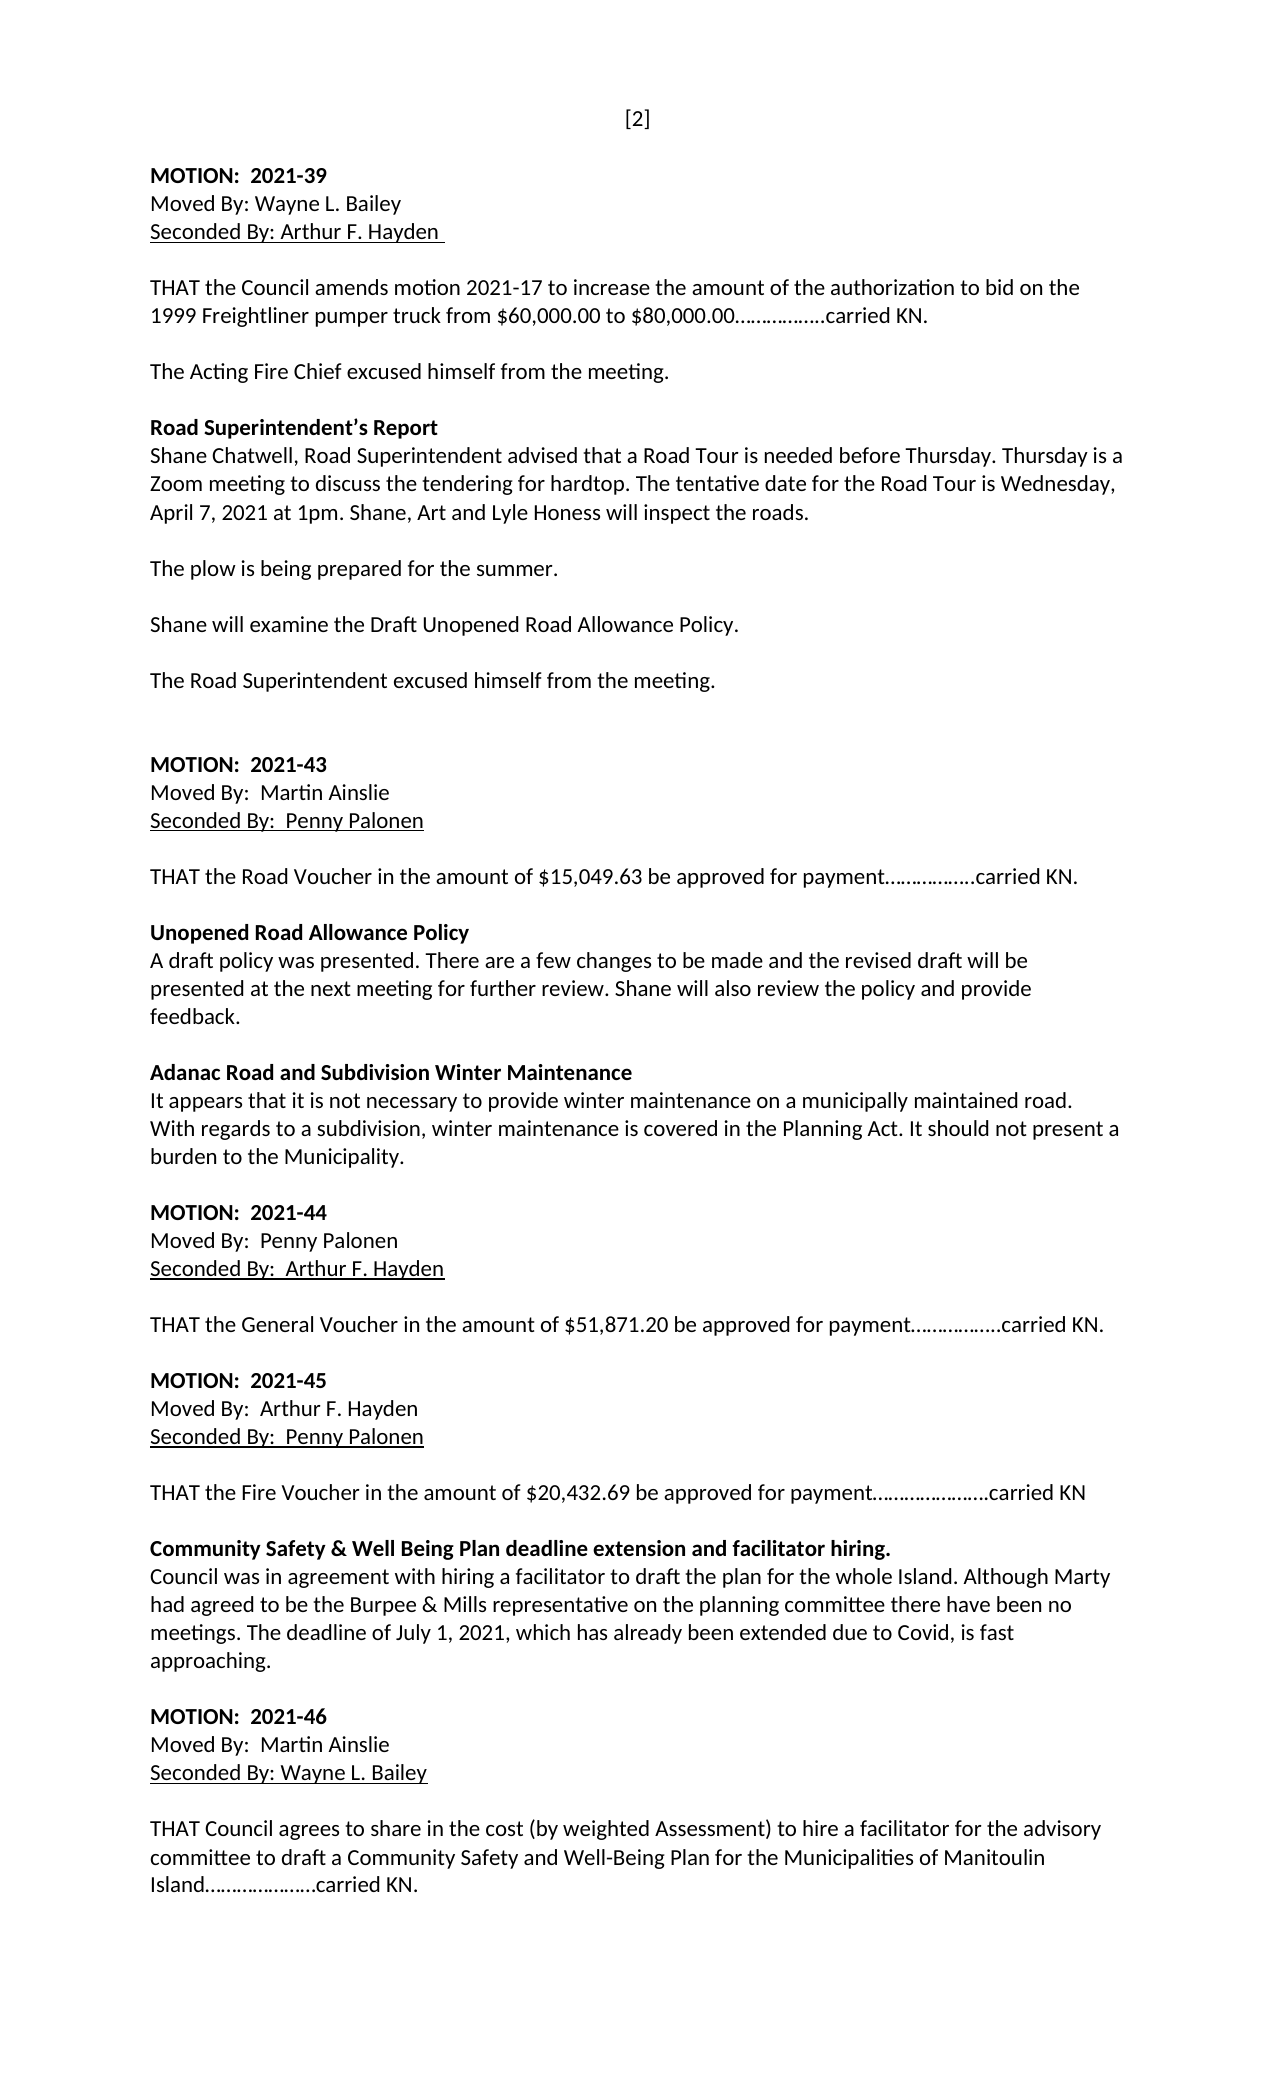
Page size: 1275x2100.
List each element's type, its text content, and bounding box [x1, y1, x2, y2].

text The plow is being prepared for the summer. [150, 554, 1125, 582]
text Moved By: Penny Palonen [150, 1226, 1125, 1254]
text THAT the General Voucher in the amount of $51,871.20 be approved for payment……………..carried KN. [150, 1310, 1125, 1338]
text Shane will examine the Draft Unopened Road Allowance Policy. [150, 610, 1125, 638]
text MOTION: 2021-45 [150, 1366, 1125, 1394]
text Road Superintendent’s Report [150, 413, 1125, 442]
text Seconded By: Penny Palonen [150, 1422, 1125, 1450]
text MOTION: 2021-43 [150, 750, 1125, 778]
text The Road Superintendent excused himself from the meeting. [150, 666, 1125, 694]
text MOTION: 2021-44 [150, 1198, 1125, 1226]
text Community Safety & Well Being Plan deadline extension and facilitator hiring. [150, 1534, 1125, 1562]
text Council was in agreement with hiring a facilitator to draft the plan for the whole Island. Although Marty had agreed to be the Burpee & Mills representative on the planning committee there have been no meetings. The deadline of July 1, 2021, which has already been extended due to Covid, is fast approaching. [150, 1562, 1125, 1674]
text Moved By: Martin Ainslie [150, 778, 1125, 806]
text Moved By: Martin Ainslie [150, 1731, 1125, 1758]
text With regards to a subdivision, winter maintenance is covered in the Planning Act. It should not present a burden to the Municipality. [150, 1114, 1125, 1170]
text Moved By: Arthur F. Hayden [150, 1394, 1125, 1422]
text Seconded By: Wayne L. Bailey [150, 1758, 1125, 1787]
text THAT Council agrees to share in the cost (by weighted Assessment) to hire a facilitator for the advisory committee to draft a Community Safety and Well-Being Plan for the Municipalities of Manitoulin Island…………………carried KN. [150, 1814, 1125, 1899]
text THAT the Road Voucher in the amount of $15,049.63 be approved for payment……………..carried KN. [150, 862, 1125, 890]
text Seconded By: Arthur F. Hayden [150, 217, 1125, 245]
text Moved By: Wayne L. Bailey [150, 189, 1125, 217]
text Seconded By: Arthur F. Hayden [150, 1254, 1125, 1282]
text Adanac Road and Subdivision Winter Maintenance [150, 1058, 1125, 1086]
text MOTION: 2021-39 [150, 161, 1125, 189]
text Seconded By: Penny Palonen [150, 806, 1125, 834]
text Shane Chatwell, Road Superintendent advised that a Road Tour is needed before Thursday. Thursday is a Zoom meeting to discuss the tendering for hardtop. The tentative date for the Road Tour is Wednesday, April 7, 2021 at 1pm. Shane, Art and Lyle Honess will inspect the roads. [150, 442, 1125, 526]
text A draft policy was presented. There are a few changes to be made and the revised draft will be presented at the next meeting for further review. Shane will also review the policy and provide feedback. [150, 946, 1125, 1030]
text It appears that it is not necessary to provide winter maintenance on a municipally maintained road. [150, 1086, 1125, 1114]
text MOTION: 2021-46 [150, 1702, 1125, 1731]
text THAT the Fire Voucher in the amount of $20,432.69 be approved for payment………………….carried KN [150, 1478, 1125, 1506]
text THAT the Council amends motion 2021-17 to increase the amount of the authorization to bid on the 1999 Freightliner pumper truck from $60,000.00 to $80,000.00……………..carried KN. [150, 273, 1125, 329]
text The Acting Fire Chief excused himself from the meeting. [150, 357, 1125, 386]
text Unopened Road Allowance Policy [150, 918, 1125, 946]
